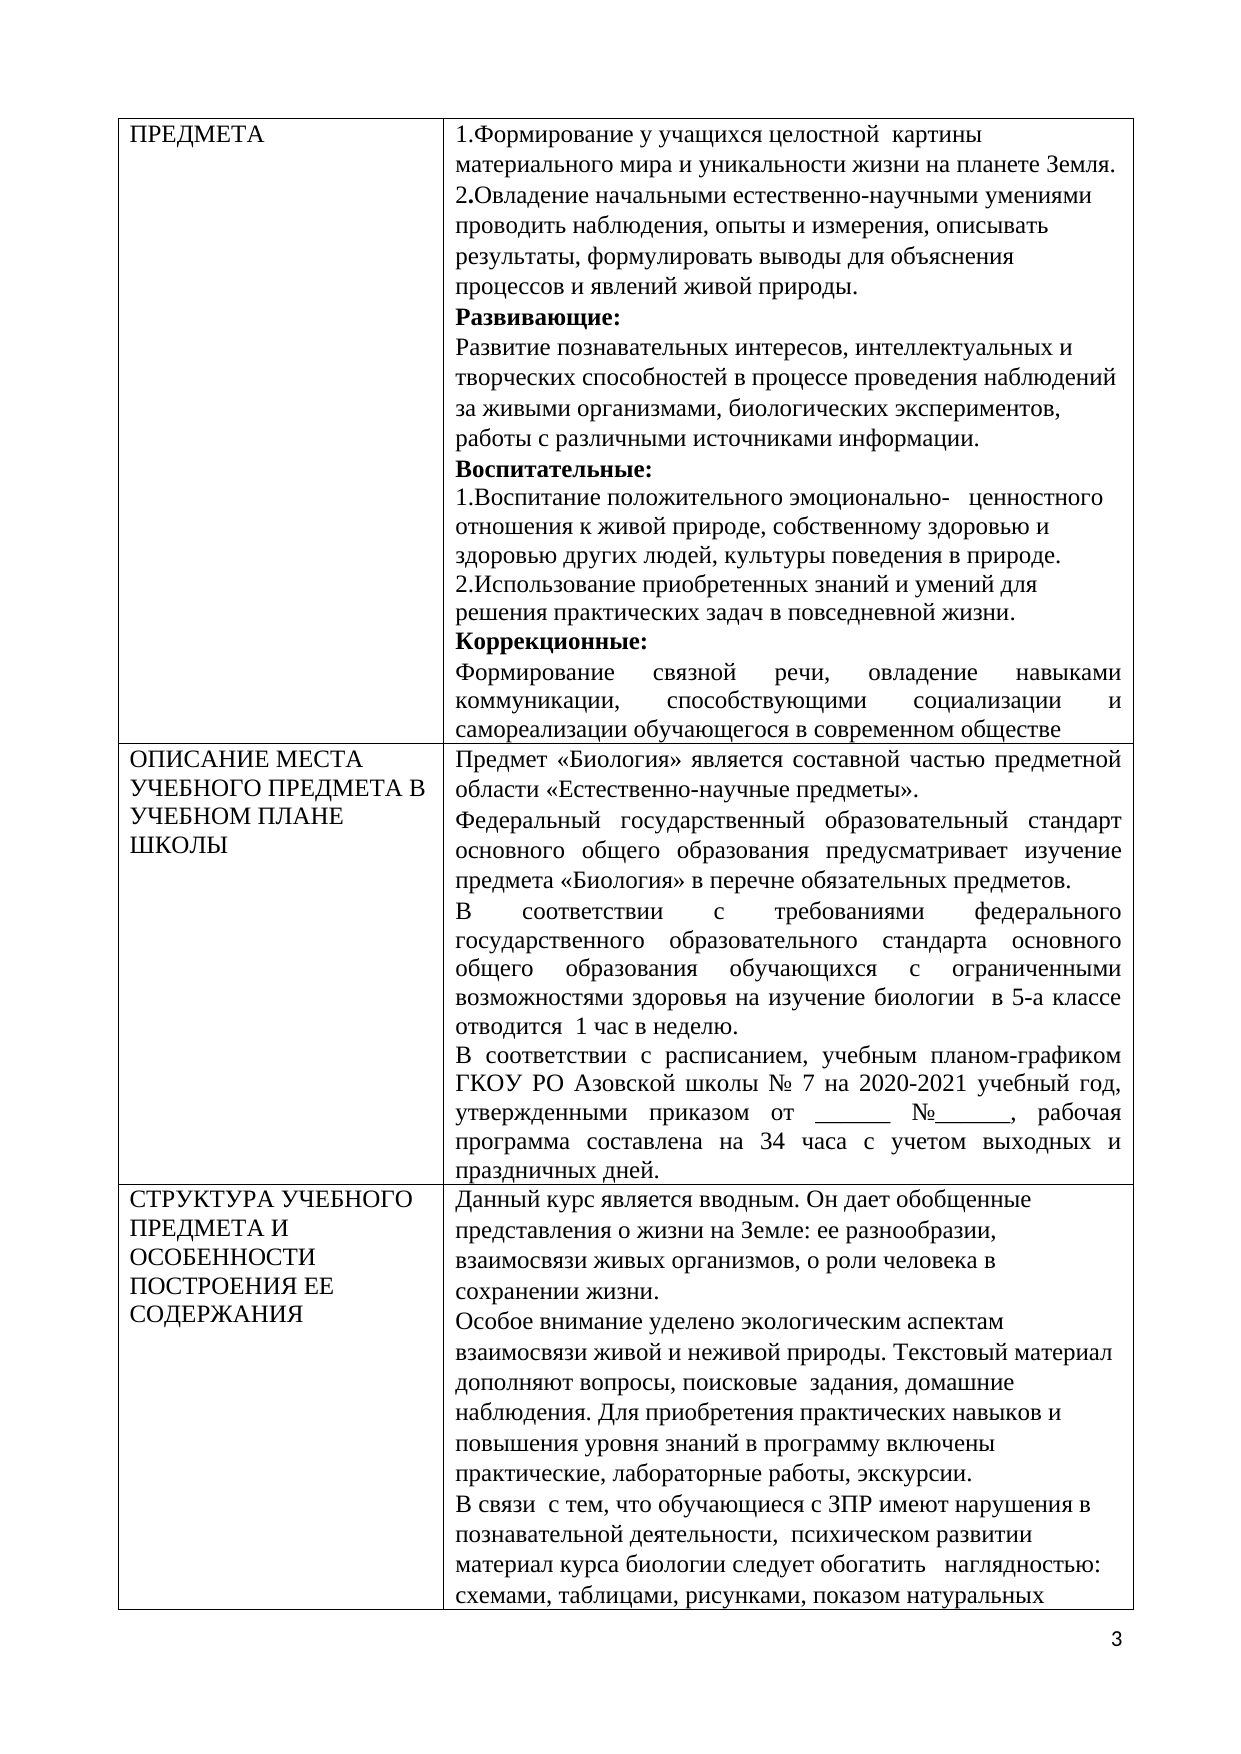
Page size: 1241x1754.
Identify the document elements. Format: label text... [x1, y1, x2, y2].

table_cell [444, 119, 1133, 743]
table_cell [119, 119, 443, 743]
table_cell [119, 1185, 443, 1609]
table_cell Предмет «Биология» является составной частью предметной области «Естественно-научные предметы». Федеральный государственный образовательный стандарт основного общего образования предусматривает изучение предмета «Биология» в перечне обязательных предметов. В соответствии с требованиями федерального государственного образовательного стандарта основного общего образования обучающихся с ограниченными возможностями здоровья на изучение биологии в 5-а классе отводится 1 час в неделю. В соответствии с расписанием, учебным планом-графиком ГКОУ РО Азовской школы № 7 на 2020-2021 учебный год, утвержденными приказом от ______ №______, рабочая программа составлена на 34 часа с учетом выходных и праздничных дней. [444, 744, 1133, 1183]
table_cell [444, 1185, 1133, 1609]
table_cell ОПИСАНИЕ МЕСТА УЧЕБНОГО ПРЕДМЕТА В УЧЕБНОМ ПЛАНЕ ШКОЛЫ [119, 744, 443, 1183]
